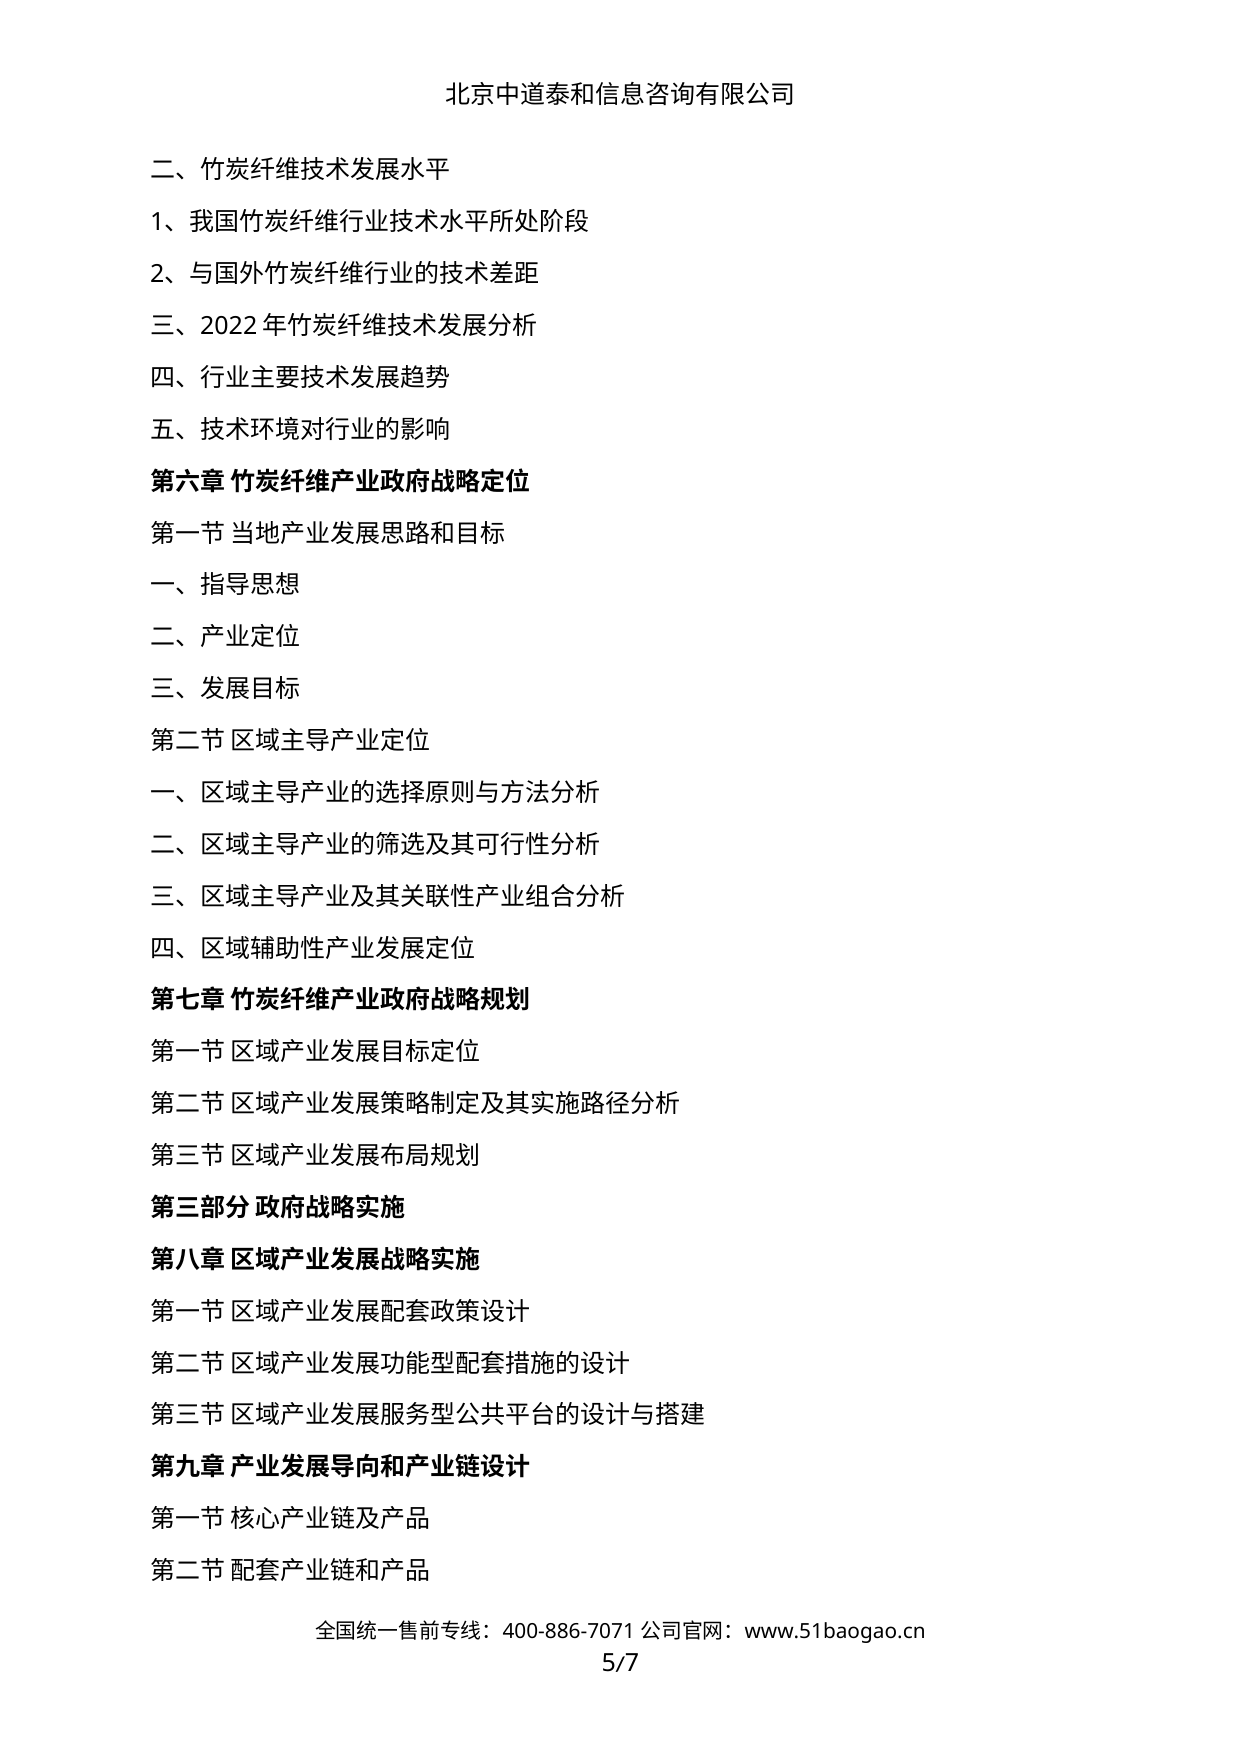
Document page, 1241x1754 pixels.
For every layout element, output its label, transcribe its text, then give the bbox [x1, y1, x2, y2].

text 第二节 区域主导产业定位 [150, 721, 1090, 757]
text 第三节 区域产业发展服务型公共平台的设计与搭建 [150, 1395, 1090, 1431]
text 三、发展目标 [150, 669, 1090, 705]
text 一、区域主导产业的选择原则与方法分析 [150, 772, 1090, 809]
text 五、技术环境对行业的影响 [150, 409, 1090, 446]
text 三、区域主导产业及其关联性产业组合分析 [150, 876, 1090, 912]
text 二、产业定位 [150, 617, 1090, 653]
text 第一节 核心产业链及产品 [150, 1499, 1090, 1535]
text 二、竹炭纤维技术发展水平 [150, 150, 1090, 186]
text 第九章 产业发展导向和产业链设计 [150, 1447, 1090, 1483]
text 第三节 区域产业发展布局规划 [150, 1136, 1090, 1172]
text 第八章 区域产业发展战略实施 [150, 1239, 1090, 1276]
text 第一节 当地产业发展思路和目标 [150, 513, 1090, 549]
text 第二节 配套产业链和产品 [150, 1551, 1090, 1587]
text 第六章 竹炭纤维产业政府战略定位 [150, 461, 1090, 497]
text 第一节 区域产业发展目标定位 [150, 1032, 1090, 1068]
text 第三部分 政府战略实施 [150, 1187, 1090, 1224]
text 第二节 区域产业发展策略制定及其实施路径分析 [150, 1084, 1090, 1120]
text 一、指导思想 [150, 565, 1090, 601]
text 四、区域辅助性产业发展定位 [150, 928, 1090, 964]
text 三、2022年竹炭纤维技术发展分析 [150, 306, 1090, 342]
text 1、我国竹炭纤维行业技术水平所处阶段 [150, 202, 1090, 238]
text 第七章 竹炭纤维产业政府战略规划 [150, 980, 1090, 1016]
text 第二节 区域产业发展功能型配套措施的设计 [150, 1343, 1090, 1379]
text 四、行业主要技术发展趋势 [150, 357, 1090, 394]
text 二、区域主导产业的筛选及其可行性分析 [150, 824, 1090, 861]
text 2、与国外竹炭纤维行业的技术差距 [150, 254, 1090, 290]
text 第一节 区域产业发展配套政策设计 [150, 1291, 1090, 1327]
